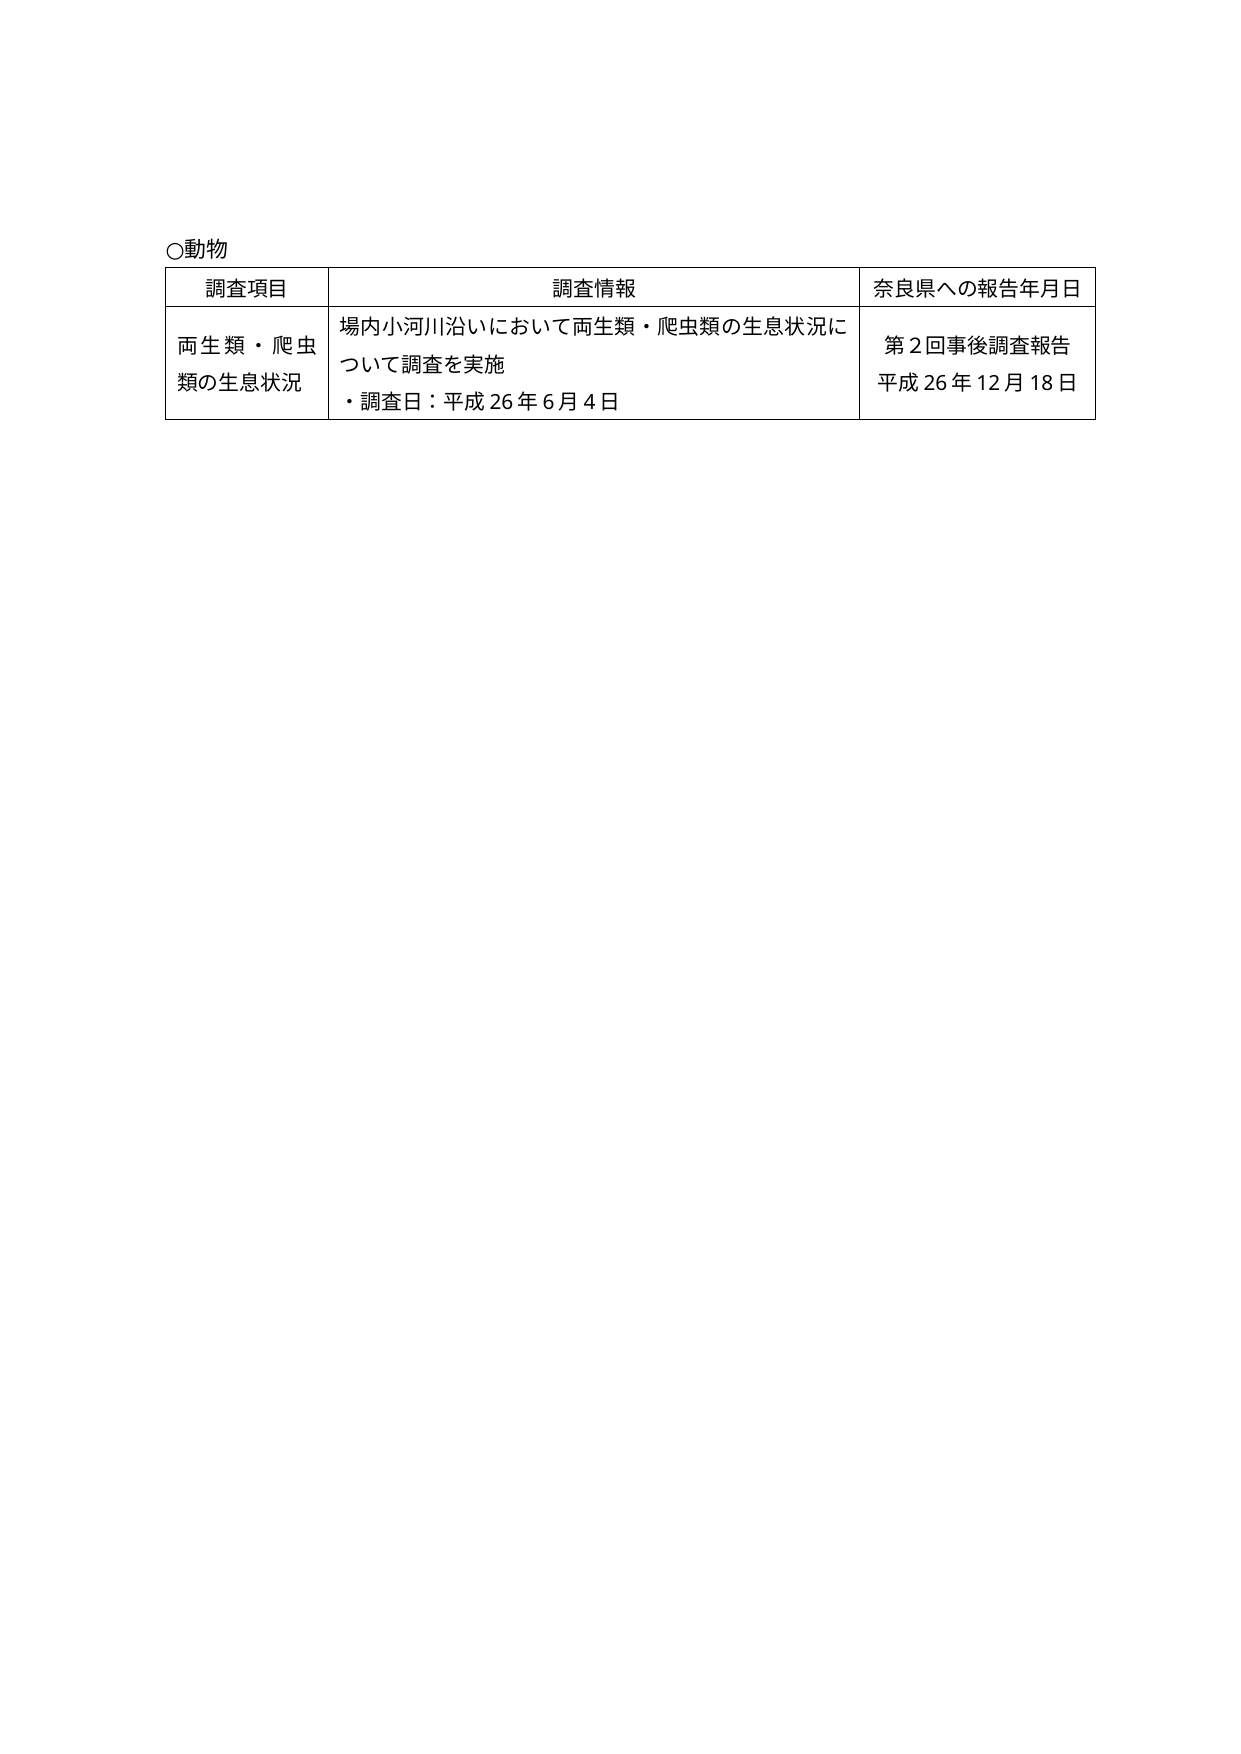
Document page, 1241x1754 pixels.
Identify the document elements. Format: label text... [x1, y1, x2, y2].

table_header 調査項目 [166, 268, 328, 306]
table_header 奈良県への報告年月日 [860, 268, 1095, 306]
table_cell 場内小河川沿いにおいて両生類・爬虫類の生息状況について調査を実施 ・調査日：平成26年6月4日 [329, 307, 859, 419]
table_cell 両生類・爬虫類の生息状況 [166, 307, 328, 419]
table_header 調査情報 [329, 268, 859, 306]
table_cell 第２回事後調査報告 平成26年12月18日 [860, 307, 1095, 419]
text ○動物 [165, 229, 1092, 267]
